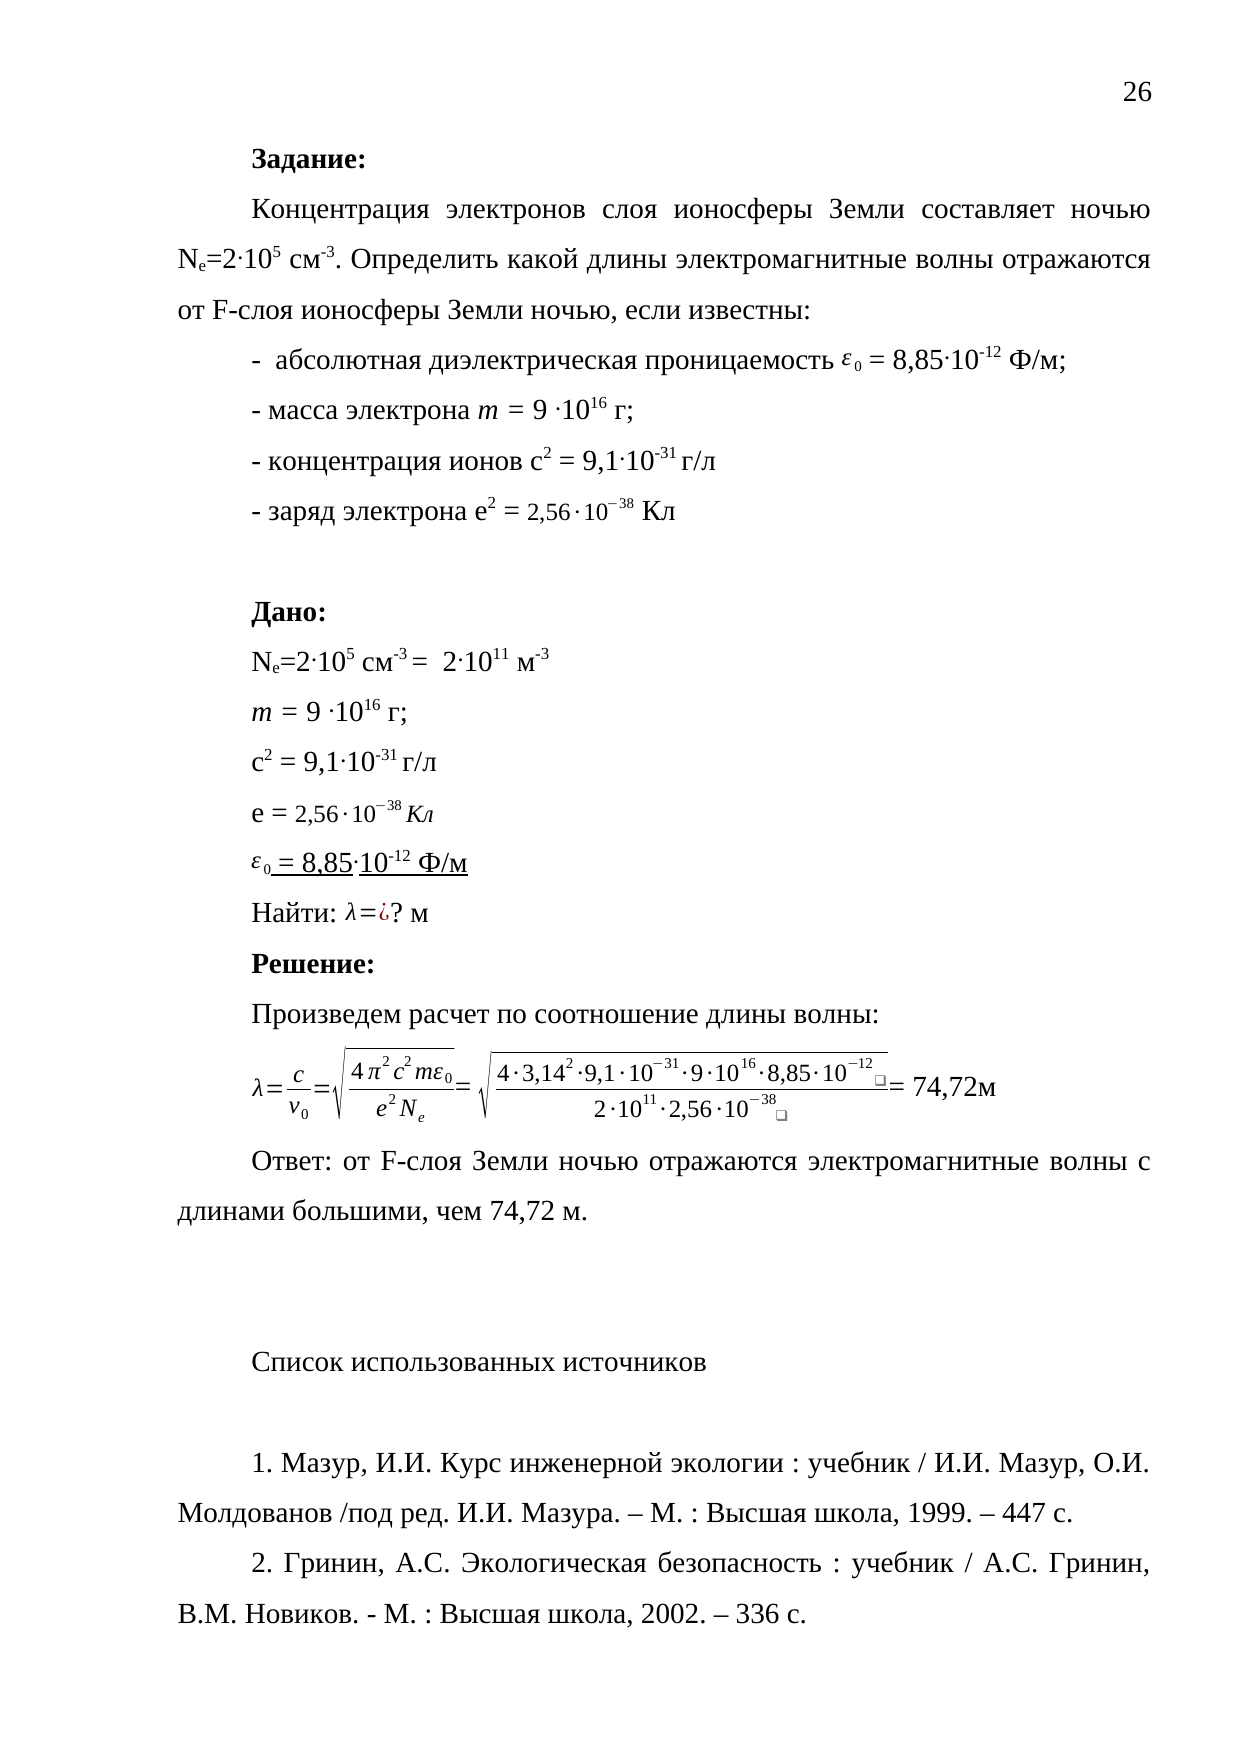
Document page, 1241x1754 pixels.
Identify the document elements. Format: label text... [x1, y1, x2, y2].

text Концентрация электронов слоя ионосферы Земли составляет ночью Ne=2105 cм-3. Определить какой длины электромагнитные волны отражаются от F-слоя ионосферы Земли ночью, если известны: [177, 191, 1152, 325]
text Задание: [177, 141, 1152, 174]
text - масса электрона m = 9 1016 г; [177, 392, 1152, 426]
text Решение: [177, 946, 1152, 979]
text 1. Мазур, И.И. Курс инженерной экологии : учебник / И.И. Мазур, О.И. Молдованов /под ред. И.И. Мазура. – М. : Высшая школа, 1999. – 447 с. [177, 1445, 1152, 1529]
text - заряд электрона е2 = Кл [177, 493, 1152, 527]
text Найти: ? м [177, 896, 1152, 929]
text Ne=2105 cм-3 = 21011 м-3 [177, 644, 1152, 677]
text Произведем расчет по соотношение длины волны: [177, 996, 1152, 1030]
text Дано: [177, 594, 1152, 627]
text с2 = 9,110-31 г/л [177, 744, 1152, 778]
text е = [177, 795, 1152, 828]
text 2. Гринин, А.С. Экологическая безопасность : учебник / А.С. Гринин, В.М. Новиков. - М. : Высшая школа, 2002. – 336 с. [177, 1546, 1152, 1629]
text - концентрация ионов с2 = 9,110-31 г/л [177, 443, 1152, 476]
text m = 9 1016 г; [177, 694, 1152, 728]
text Ответ: от F-слоя Земли ночью отражаются электромагнитные волны с длинами большими, чем 74,72 м. [177, 1143, 1152, 1227]
text Список использованных источников [177, 1344, 1152, 1378]
text - абсолютная диэлектрическая проницаемость = 8,8510-12 Ф/м; [177, 342, 1152, 376]
text = = 74,72м [177, 1046, 1152, 1126]
text = 8,8510-12 Ф/м [177, 845, 1152, 879]
